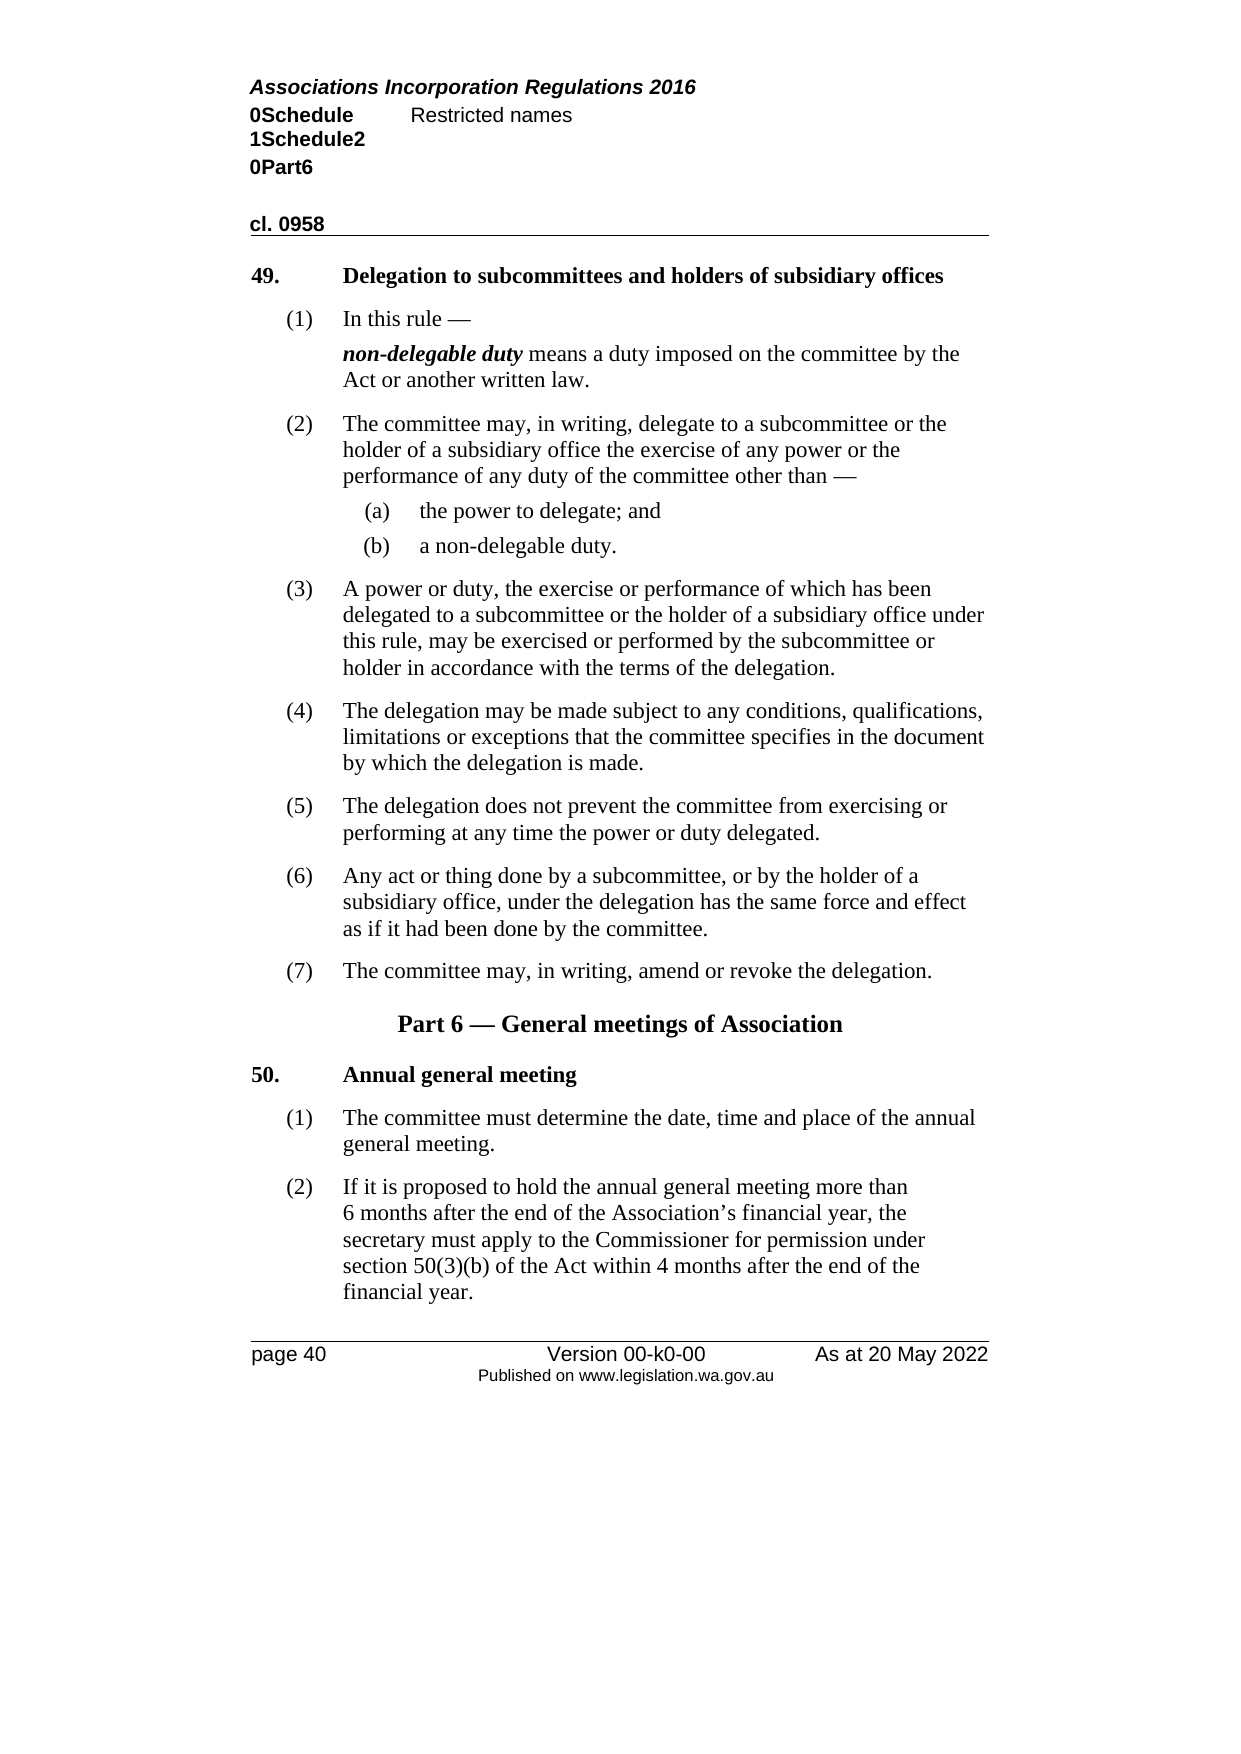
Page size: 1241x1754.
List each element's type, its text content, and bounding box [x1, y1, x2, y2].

text (3) A power or duty, the exercise or performance of which has been delegated to a subcommittee or the holder of a subsidiary office under this rule, may be exercised or performed by the subcommittee or holder in accordance with the terms of the delegation. [251, 575, 989, 680]
text (6) Any act or thing done by a subcommittee, or by the holder of a subsidiary office, under the delegation has the same force and effect as if it had been done by the committee. [251, 862, 989, 941]
text (b) a non-delegable duty. [251, 532, 989, 558]
text (7) The committee may, in writing, amend or revoke the delegation. [251, 958, 989, 984]
text (2) If it is proposed to hold the annual general meeting more than 6 months after the end of the Association’s financial year, the secretary must apply to the Commissioner for permission under section 50(3)(b) of the Act within 4 months after the end of the financial year. [251, 1173, 989, 1305]
text (1) The committee must determine the date, time and place of the annual general meeting. [251, 1104, 989, 1156]
text (4) The delegation may be made subject to any conditions, qualifications, limitations or exceptions that the committee specifies in the document by which the delegation is made. [251, 697, 989, 776]
text (5) The delegation does not prevent the committee from exercising or performing at any time the power or duty delegated. [251, 792, 989, 845]
text (a) the power to delegate; and [251, 497, 989, 523]
subtitle Part 6 — General meetings of Association [251, 1009, 989, 1038]
text non-delegable duty means a duty imposed on the committee by the Act or another written law. [251, 340, 989, 393]
subtitle 50. Annual general meeting [251, 1061, 989, 1087]
text (1) In this rule — [251, 306, 989, 332]
subtitle 49. Delegation to subcommittees and holders of subsidiary offices [251, 262, 989, 289]
text (2) The committee may, in writing, delegate to a subcommittee or the holder of a subsidiary office the exercise of any power or the performance of any duty of the committee other than — [251, 409, 989, 489]
